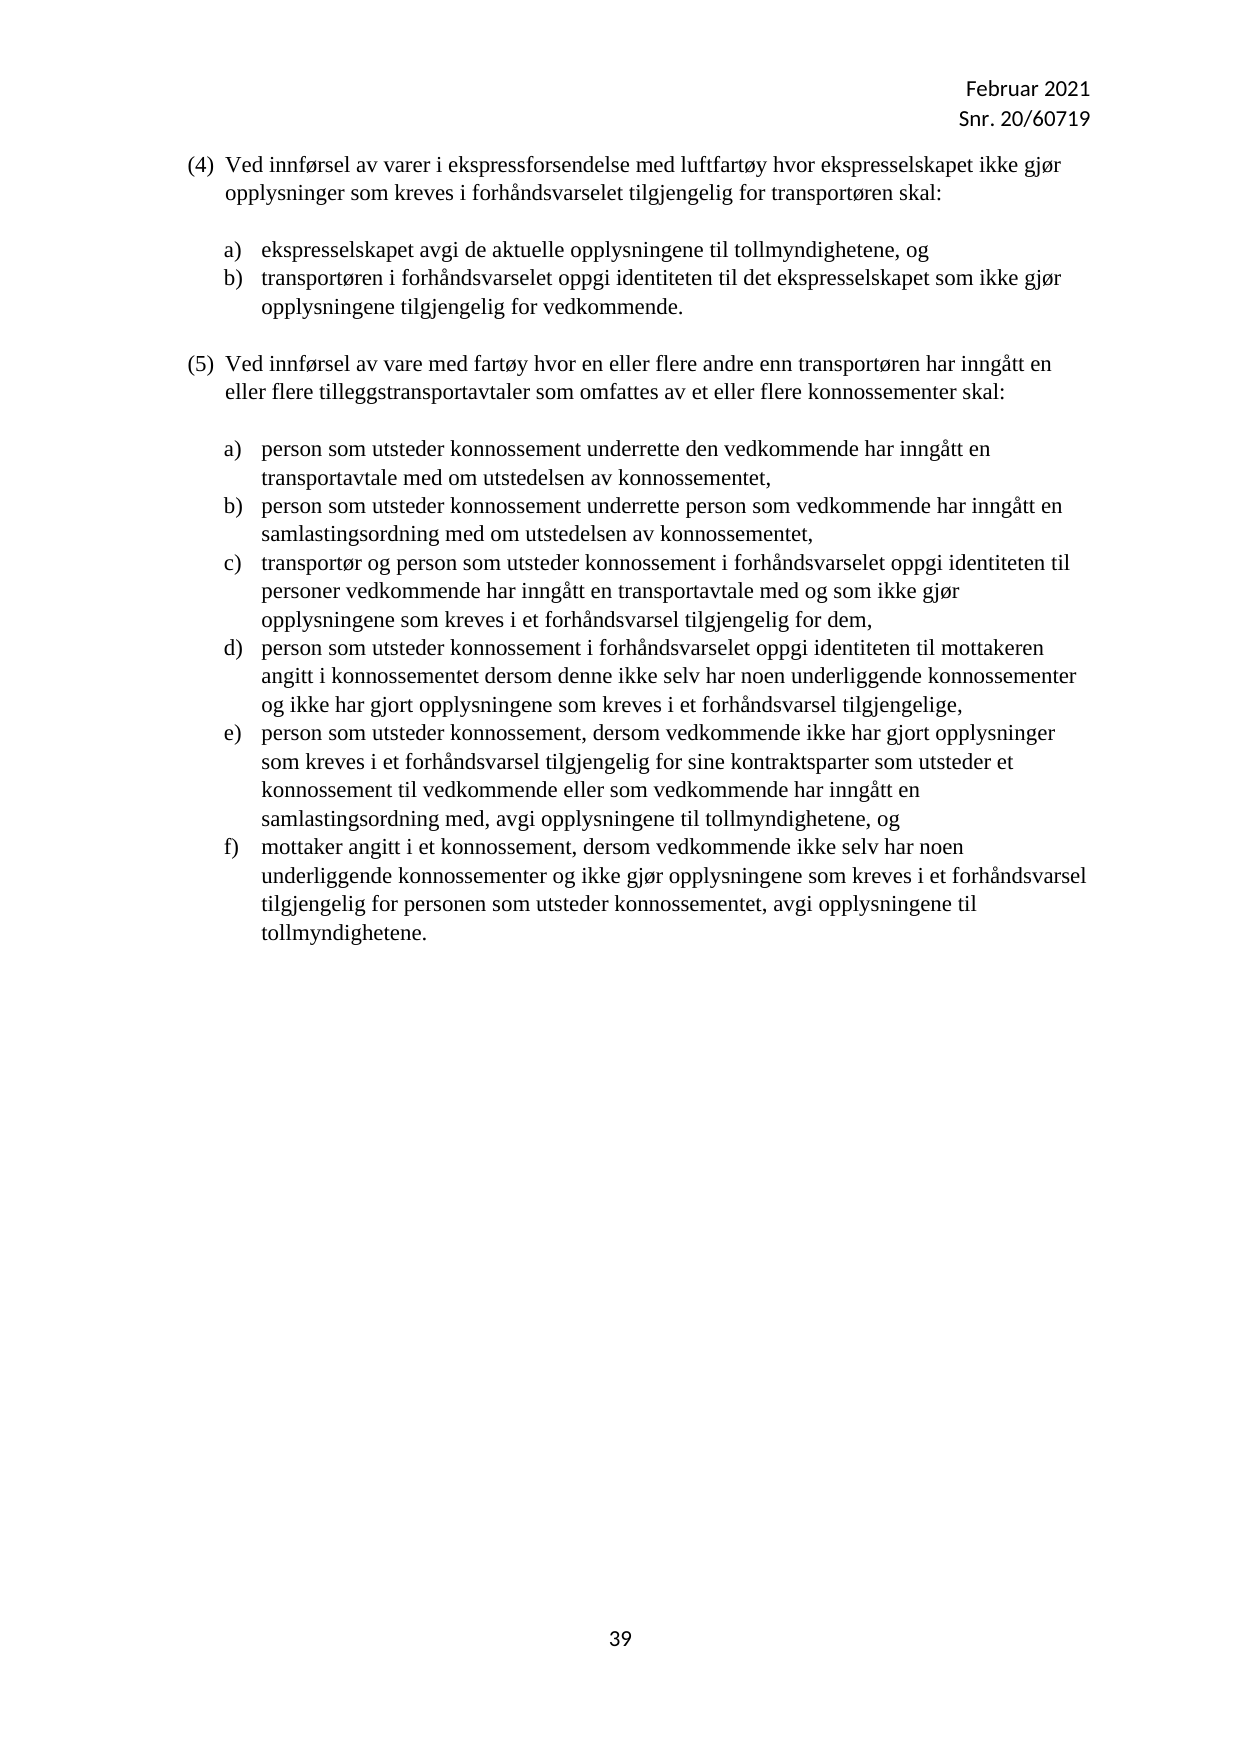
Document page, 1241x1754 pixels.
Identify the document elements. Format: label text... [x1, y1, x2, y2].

list Ved innførsel av varer i ekspressforsendelse med luftfartøy hvor ekspresselskapet ikke gjør opplysninger som kreves i forhåndsvarselet tilgjengelig for transportøren skal: [187, 151, 1090, 206]
list person som utsteder konnossement i forhåndsvarselet oppgi identiteten til mottakeren angitt i konnossementet dersom denne ikke selv har noen underliggende konnossementer og ikke har gjort opplysningene som kreves i et forhåndsvarsel tilgjengelige, [224, 634, 1090, 717]
list person som utsteder konnossement, dersom vedkommende ikke har gjort opplysninger som kreves i et forhåndsvarsel tilgjengelig for sine kontraktsparter som utsteder et konnossement til vedkommende eller som vedkommende har inngått en samlastingsordning med, avgi opplysningene til tollmyndighetene, og [224, 719, 1090, 831]
list transportør og person som utsteder konnossement i forhåndsvarselet oppgi identiteten til personer vedkommende har inngått en transportavtale med og som ikke gjør opplysningene som kreves i et forhåndsvarsel tilgjengelig for dem, [224, 549, 1090, 632]
list person som utsteder konnossement underrette person som vedkommende har inngått en samlastingsordning med om utstedelsen av konnossementet, [224, 492, 1090, 547]
list ekspresselskapet avgi de aktuelle opplysningene til tollmyndighetene, og [224, 236, 1090, 262]
list Ved innførsel av vare med fartøy hvor en eller flere andre enn transportøren har inngått en eller flere tilleggstransportavtaler som omfattes av et eller flere konnossementer skal: [187, 350, 1090, 404]
list person som utsteder konnossement underrette den vedkommende har inngått en transportavtale med om utstedelsen av konnossementet, [224, 435, 1090, 490]
list mottaker angitt i et konnossement, dersom vedkommende ikke selv har noen underliggende konnossementer og ikke gjør opplysningene som kreves i et forhåndsvarsel tilgjengelig for personen som utsteder konnossementet, avgi opplysningene til tollmyndighetene. [224, 833, 1090, 945]
list transportøren i forhåndsvarselet oppgi identiteten til det ekspresselskapet som ikke gjør opplysningene tilgjengelig for vedkommende. [224, 264, 1090, 319]
